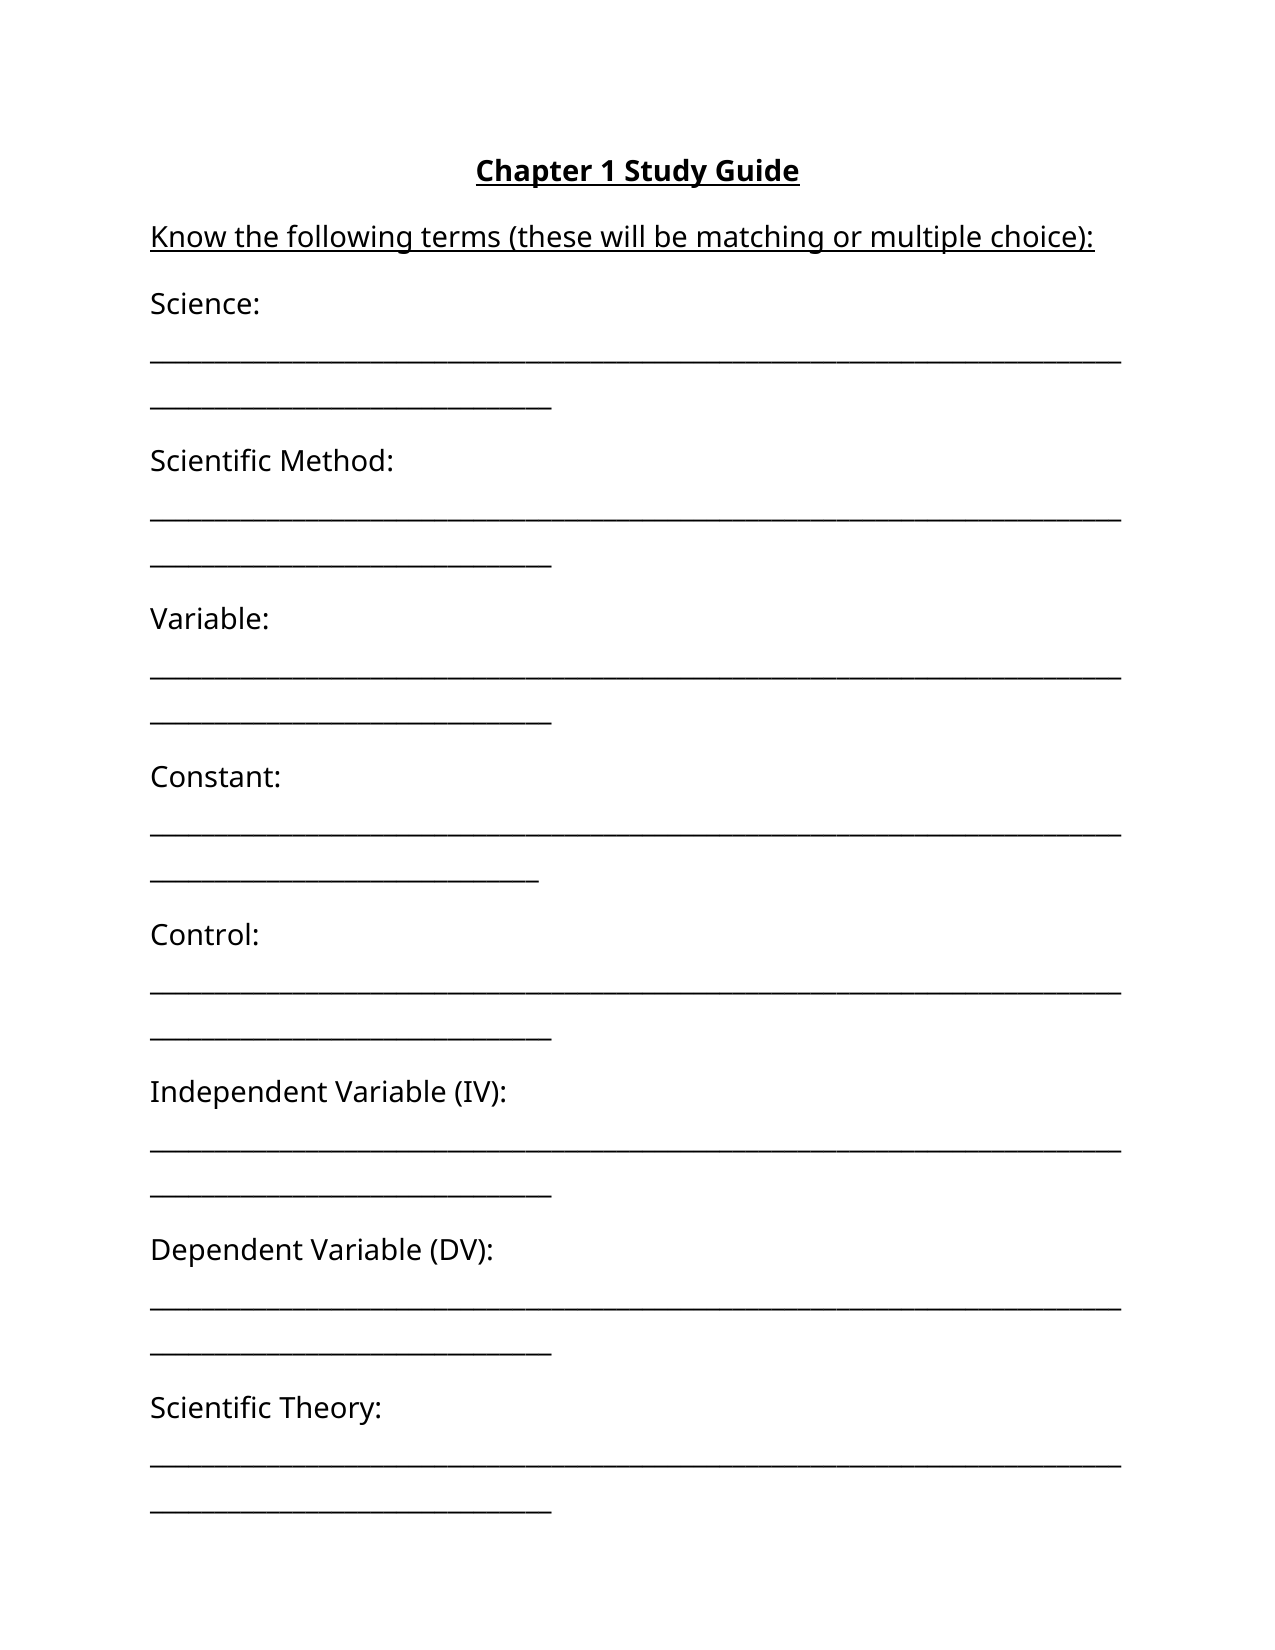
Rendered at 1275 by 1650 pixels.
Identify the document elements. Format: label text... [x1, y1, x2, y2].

text Variable: __________________________________________________________________________________________________________ [150, 598, 1125, 729]
text Constant: _________________________________________________________________________________________________________ [150, 756, 1125, 887]
text Independent Variable (IV): __________________________________________________________________________________________________________ [150, 1071, 1125, 1202]
text Chapter 1 Study Guide [150, 150, 1125, 190]
text Know the following terms (these will be matching or multiple choice): [150, 216, 1125, 256]
text Science: __________________________________________________________________________________________________________ [150, 283, 1125, 414]
text Scientific Theory: __________________________________________________________________________________________________________ [150, 1387, 1125, 1518]
text Scientific Method: __________________________________________________________________________________________________________ [150, 441, 1125, 572]
text Control: __________________________________________________________________________________________________________ [150, 914, 1125, 1045]
text Dependent Variable (DV): __________________________________________________________________________________________________________ [150, 1229, 1125, 1360]
